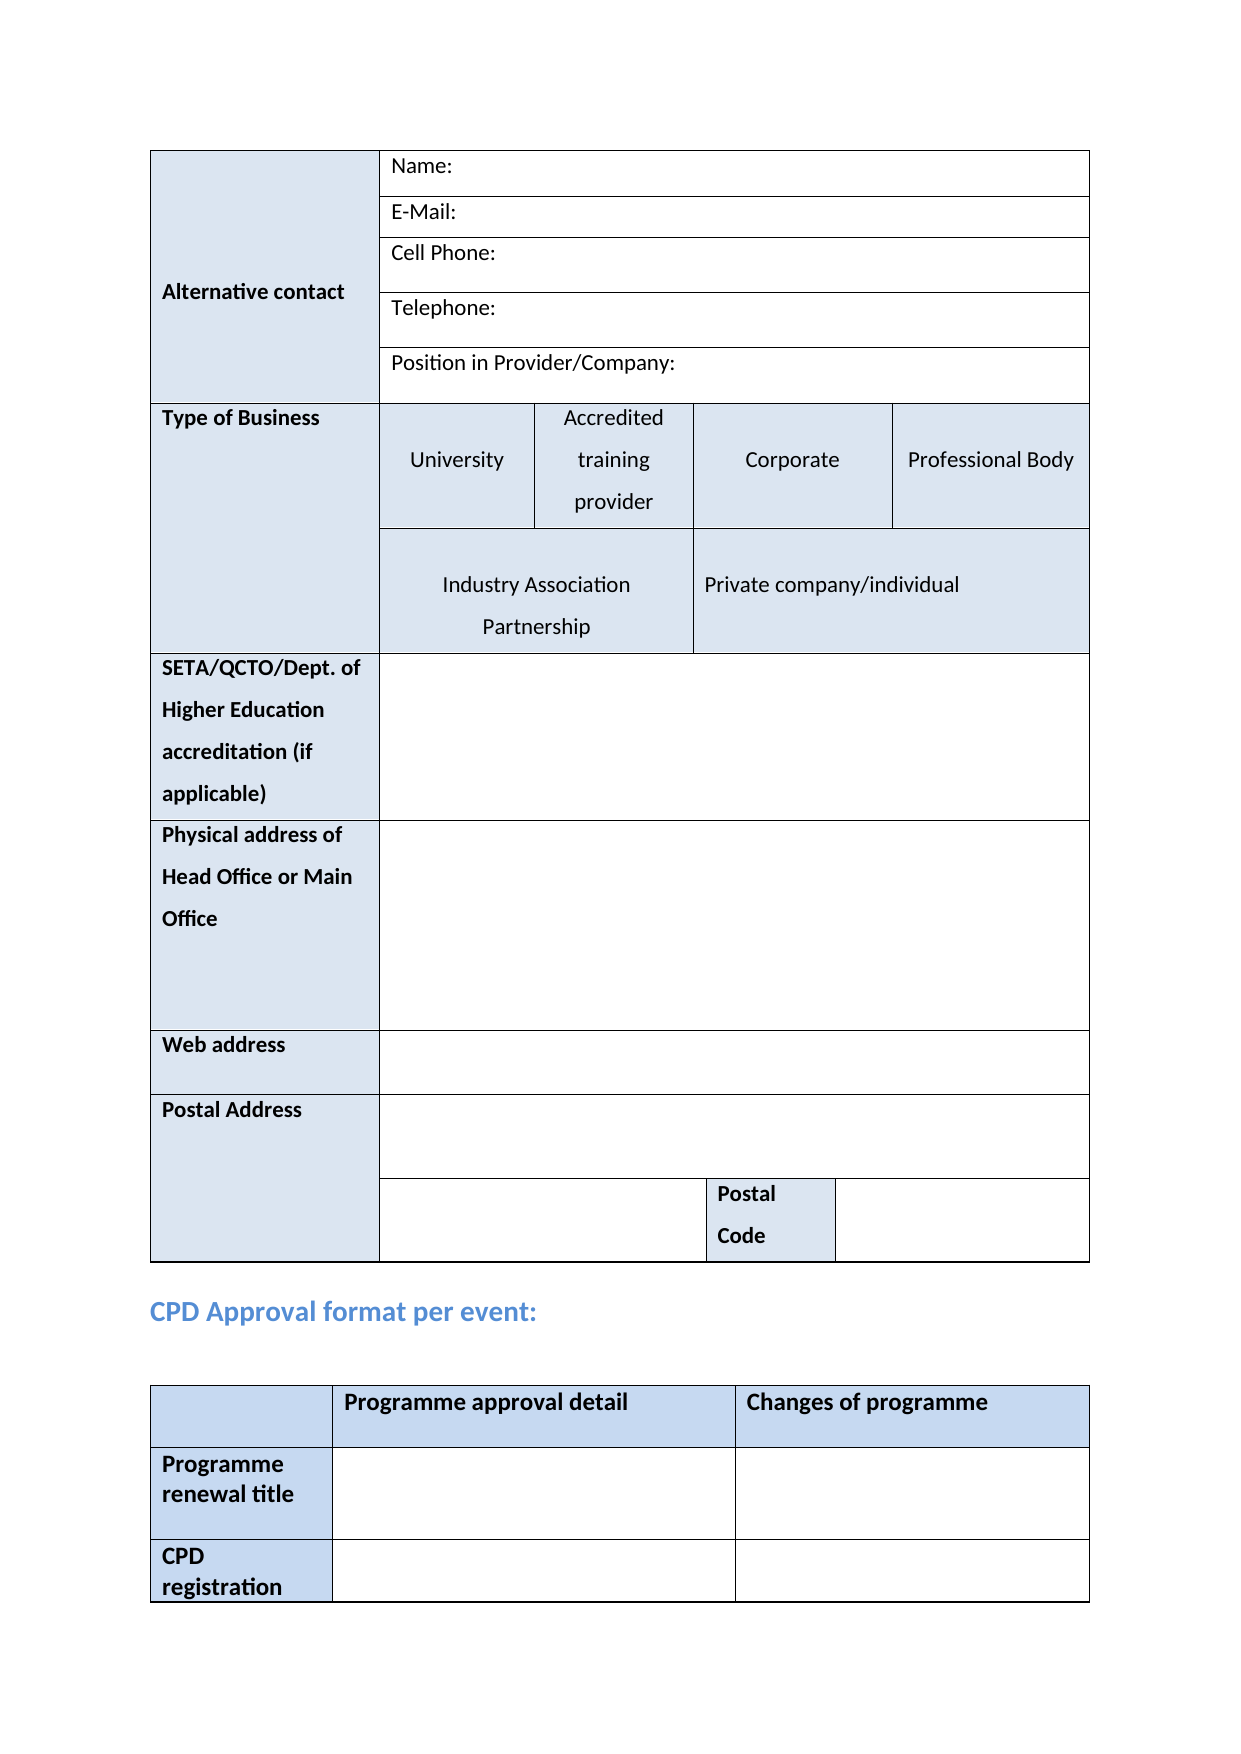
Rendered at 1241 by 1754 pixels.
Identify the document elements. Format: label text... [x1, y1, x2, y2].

table_cell Physical address of Head Office or Main Office [151, 821, 379, 1029]
table_cell Industry Association Partnership [380, 529, 693, 652]
table_cell Position in Provider/Company: [380, 348, 1089, 402]
table_cell [380, 1095, 1089, 1178]
table_cell Corporate [694, 404, 892, 527]
table_cell Postal Address [151, 1095, 379, 1261]
table_cell Type of Business [151, 404, 379, 652]
table_cell [380, 821, 1089, 1029]
table_cell [836, 1179, 1089, 1261]
table_cell Telephone: [380, 293, 1089, 347]
table_cell [736, 1540, 1089, 1601]
table_cell Professional Body [893, 404, 1089, 527]
table_header [151, 1386, 332, 1447]
table_header Changes of programme [736, 1386, 1089, 1447]
table_cell Accredited training provider [535, 404, 693, 527]
table_cell Alternative contact [151, 151, 379, 402]
table_cell University [380, 404, 534, 527]
table_cell [736, 1448, 1089, 1539]
table_cell Postal Code [707, 1179, 835, 1261]
table_cell [333, 1540, 735, 1601]
table_cell [333, 1448, 735, 1539]
table_cell Cell Phone: [380, 238, 1089, 292]
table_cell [151, 1540, 332, 1601]
table_cell [380, 654, 1089, 819]
table_header Programme approval detail [333, 1386, 735, 1447]
table_cell Name: [380, 151, 1089, 196]
table_cell Web address [151, 1031, 379, 1094]
table_cell [380, 1179, 706, 1261]
table_cell [380, 1031, 1089, 1094]
table_cell Programme renewal title [151, 1448, 332, 1539]
table_cell Private company/individual [694, 529, 1089, 652]
text CPD Approval format per event: [150, 1293, 1090, 1328]
table_cell SETA/QCTO/Dept. of Higher Education accreditation (if applicable) [151, 654, 379, 819]
table_cell E-Mail: [380, 197, 1089, 237]
